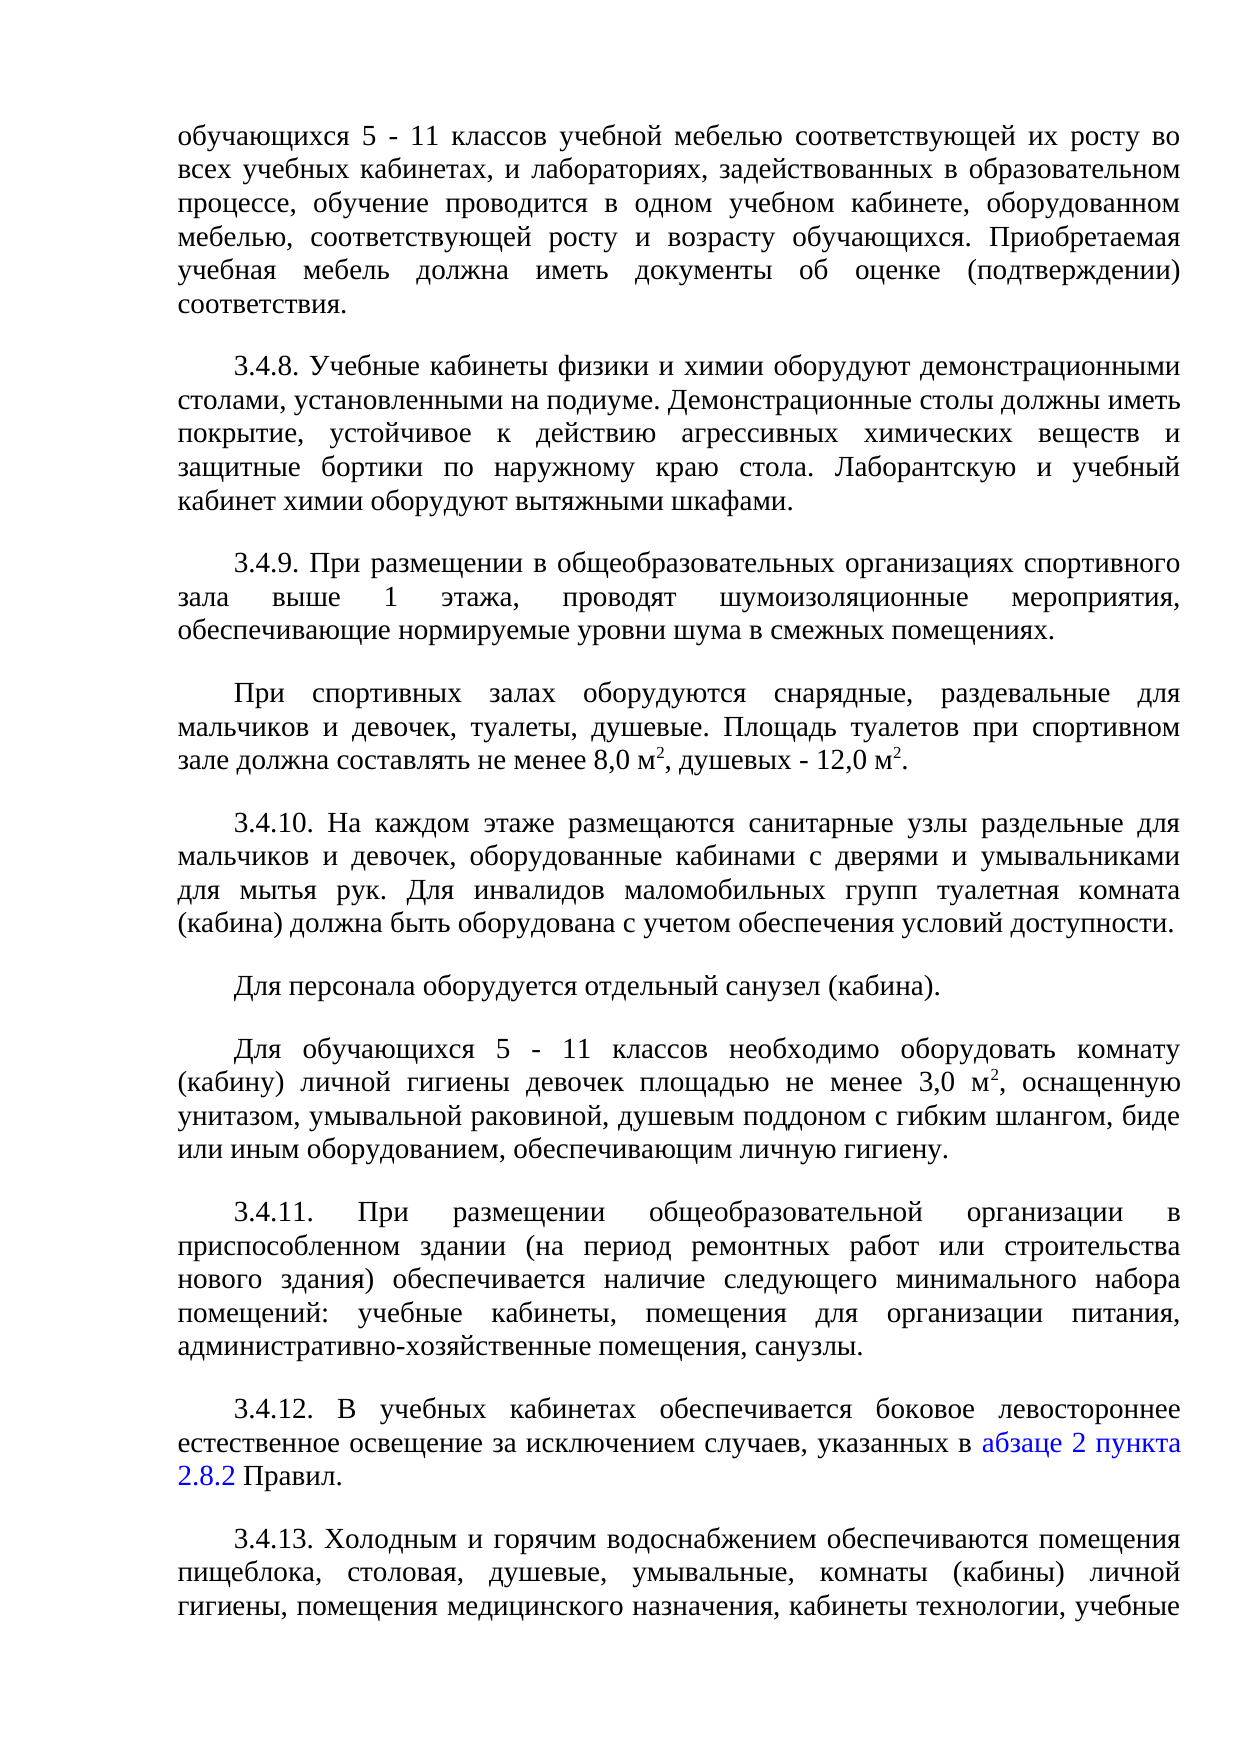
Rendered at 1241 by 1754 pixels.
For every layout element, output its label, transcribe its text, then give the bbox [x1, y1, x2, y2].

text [177, 1521, 1181, 1622]
text 3.4.12. В учебных кабинетах обеспечивается боковое левостороннее естественное освещение за исключением случаев, указанных в абзаце 2 пункта 2.8.2 Правил. [177, 1391, 1181, 1492]
text 3.4.11. При размещении общеобразовательной организации в приспособленном здании (на период ремонтных работ или строительства нового здания) обеспечивается наличие следующего минимального набора помещений: учебные кабинеты, помещения для организации питания, административно-хозяйственные помещения, санузлы. [177, 1194, 1181, 1362]
text 3.4.8. Учебные кабинеты физики и химии оборудуют демонстрационными столами, установленными на подиуме. Демонстрационные столы должны иметь покрытие, устойчивое к действию агрессивных химических веществ и защитные бортики по наружному краю стола. Лаборантскую и учебный кабинет химии оборудуют вытяжными шкафами. [177, 348, 1181, 516]
text 3.4.10. На каждом этаже размещаются санитарные узлы раздельные для мальчиков и девочек, оборудованные кабинами с дверями и умывальниками для мытья рук. Для инвалидов маломобильных групп туалетная комната (кабина) должна быть оборудована с учетом обеспечения условий доступности. [177, 805, 1181, 939]
text 3.4.9. При размещении в общеобразовательных организациях спортивного зала выше 1 этажа, проводят шумоизоляционные мероприятия, обеспечивающие нормируемые уровни шума в смежных помещениях. [177, 545, 1181, 646]
text Для персонала оборудуется отдельный санузел (кабина). [177, 968, 1181, 1002]
text При спортивных залах оборудуются снарядные, раздевальные для мальчиков и девочек, туалеты, душевые. Площадь туалетов при спортивном зале должна составлять не менее 8,0 м2, душевых - 12,0 м2. [177, 675, 1181, 776]
text Для обучающихся 5 - 11 классов необходимо оборудовать комнату (кабину) личной гигиены девочек площадью не менее 3,0 м2, оснащенную унитазом, умывальной раковиной, душевым поддоном с гибким шлангом, биде или иным оборудованием, обеспечивающим личную гигиену. [177, 1031, 1181, 1165]
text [177, 118, 1181, 319]
